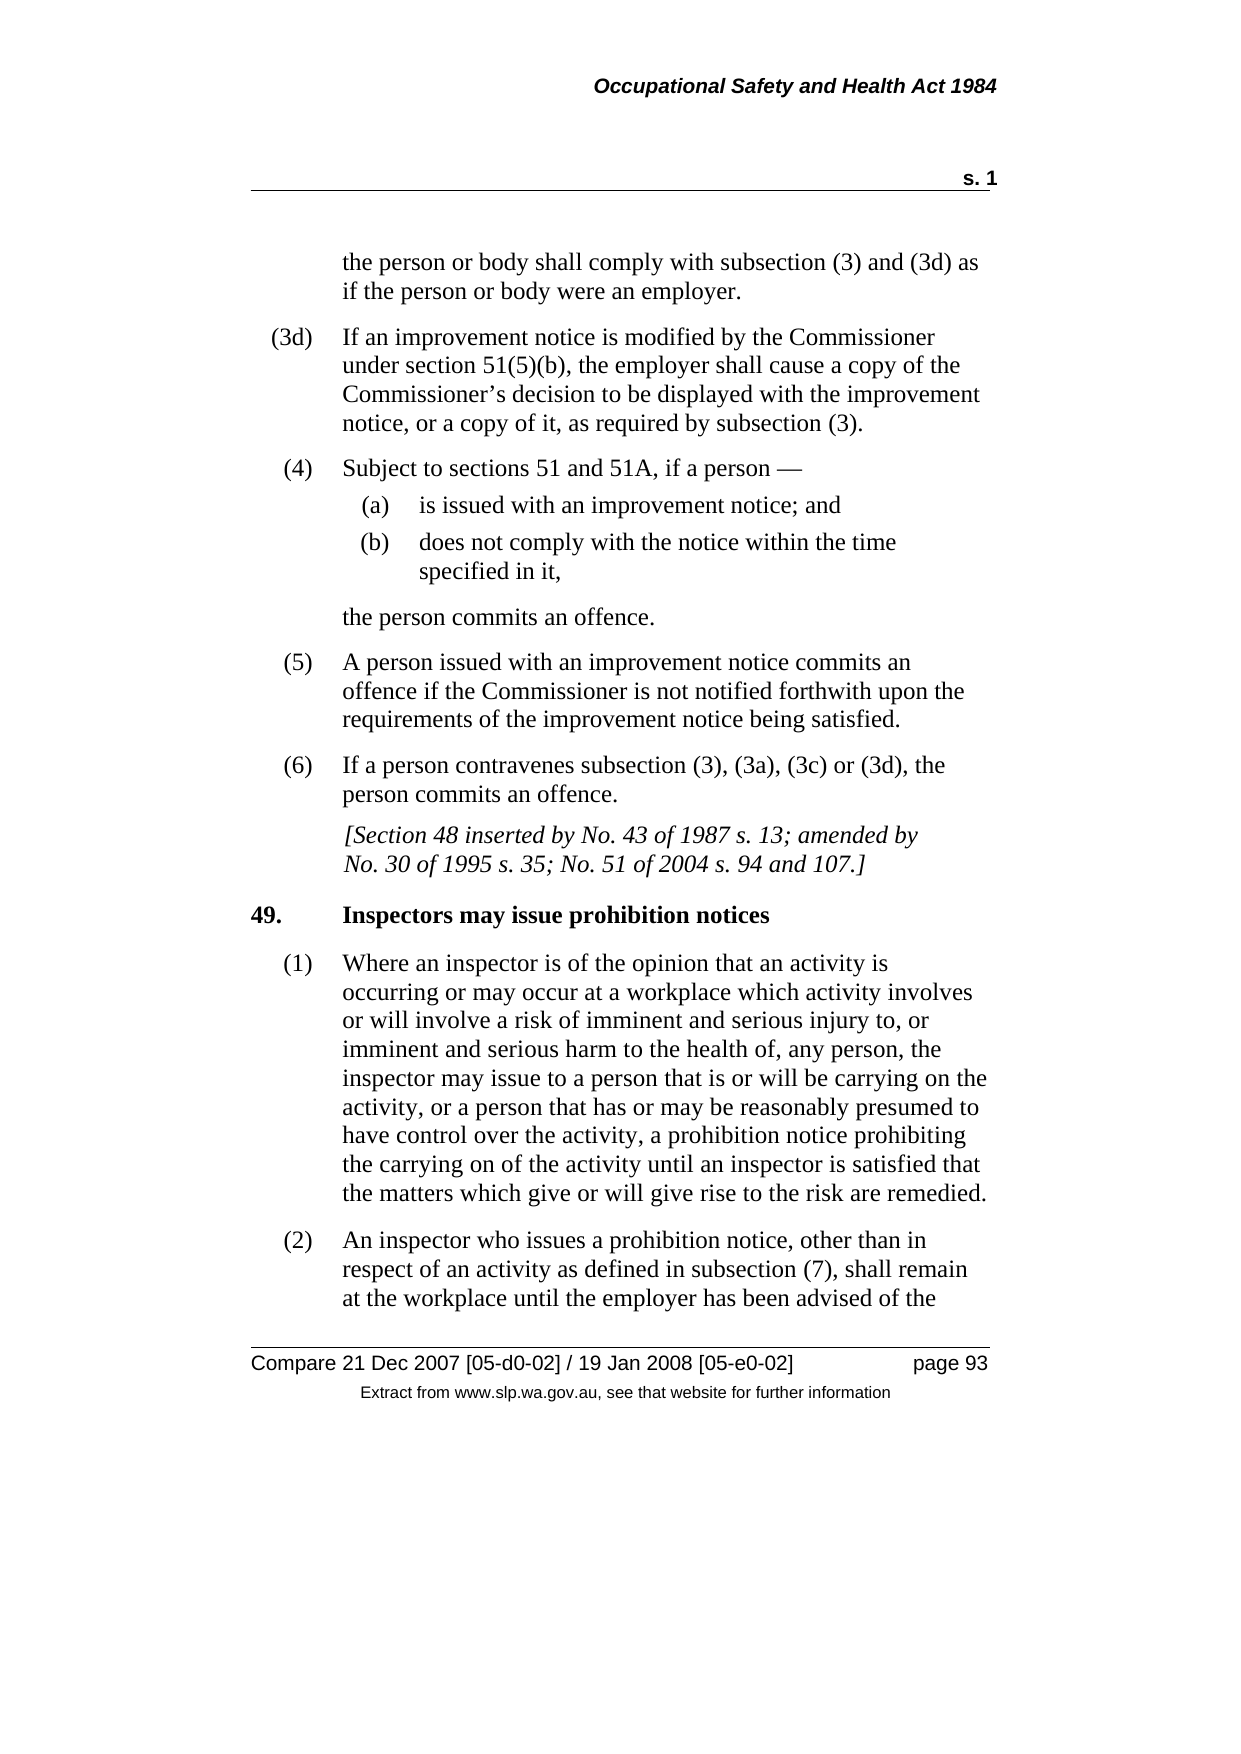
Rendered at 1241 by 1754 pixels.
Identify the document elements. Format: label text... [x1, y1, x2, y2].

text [251, 1225, 990, 1312]
subtitle 49. Inspectors may issue prohibition notices [251, 900, 990, 929]
text (4) Subject to sections 51 and 51A, if a person — [251, 453, 990, 482]
text (5) A person issued with an improvement notice commits an offence if the Commissioner is not notified forthwith upon the requirements of the improvement notice being satisfied. [251, 647, 990, 733]
text the person commits an offence. [251, 602, 990, 630]
text (3d) If an improvement notice is modified by the Commissioner under section 51(5)(b), the employer shall cause a copy of the Commissioner’s decision to be displayed with the improvement notice, or a copy of it, as required by subsection (3). [251, 322, 990, 437]
text [Section 48 inserted by No. 43 of 1987 s. 13; amended by No. 30 of 1995 s. 35; No. 51 of 2004 s. 94 and 107.] [251, 820, 990, 877]
text (b) does not comply with the notice within the time specified in it, [251, 527, 990, 585]
text (1) Where an inspector is of the opinion that an activity is occurring or may occur at a workplace which activity involves or will involve a risk of imminent and serious injury to, or imminent and serious harm to the health of, any person, the inspector may issue to a person that is or will be carrying on the activity, or a person that has or may be reasonably presumed to have control over the activity, a prohibition notice prohibiting the carrying on of the activity until an inspector is satisfied that the matters which give or will give rise to the risk are remedied. [251, 948, 990, 1207]
text (a) is issued with an improvement notice; and [251, 490, 990, 519]
text (6) If a person contravenes subsection (3), (3a), (3c) or (3d), the person commits an offence. [251, 750, 990, 807]
text the person or body shall comply with subsection (3) and (3d) as if the person or body were an employer. [251, 247, 990, 305]
